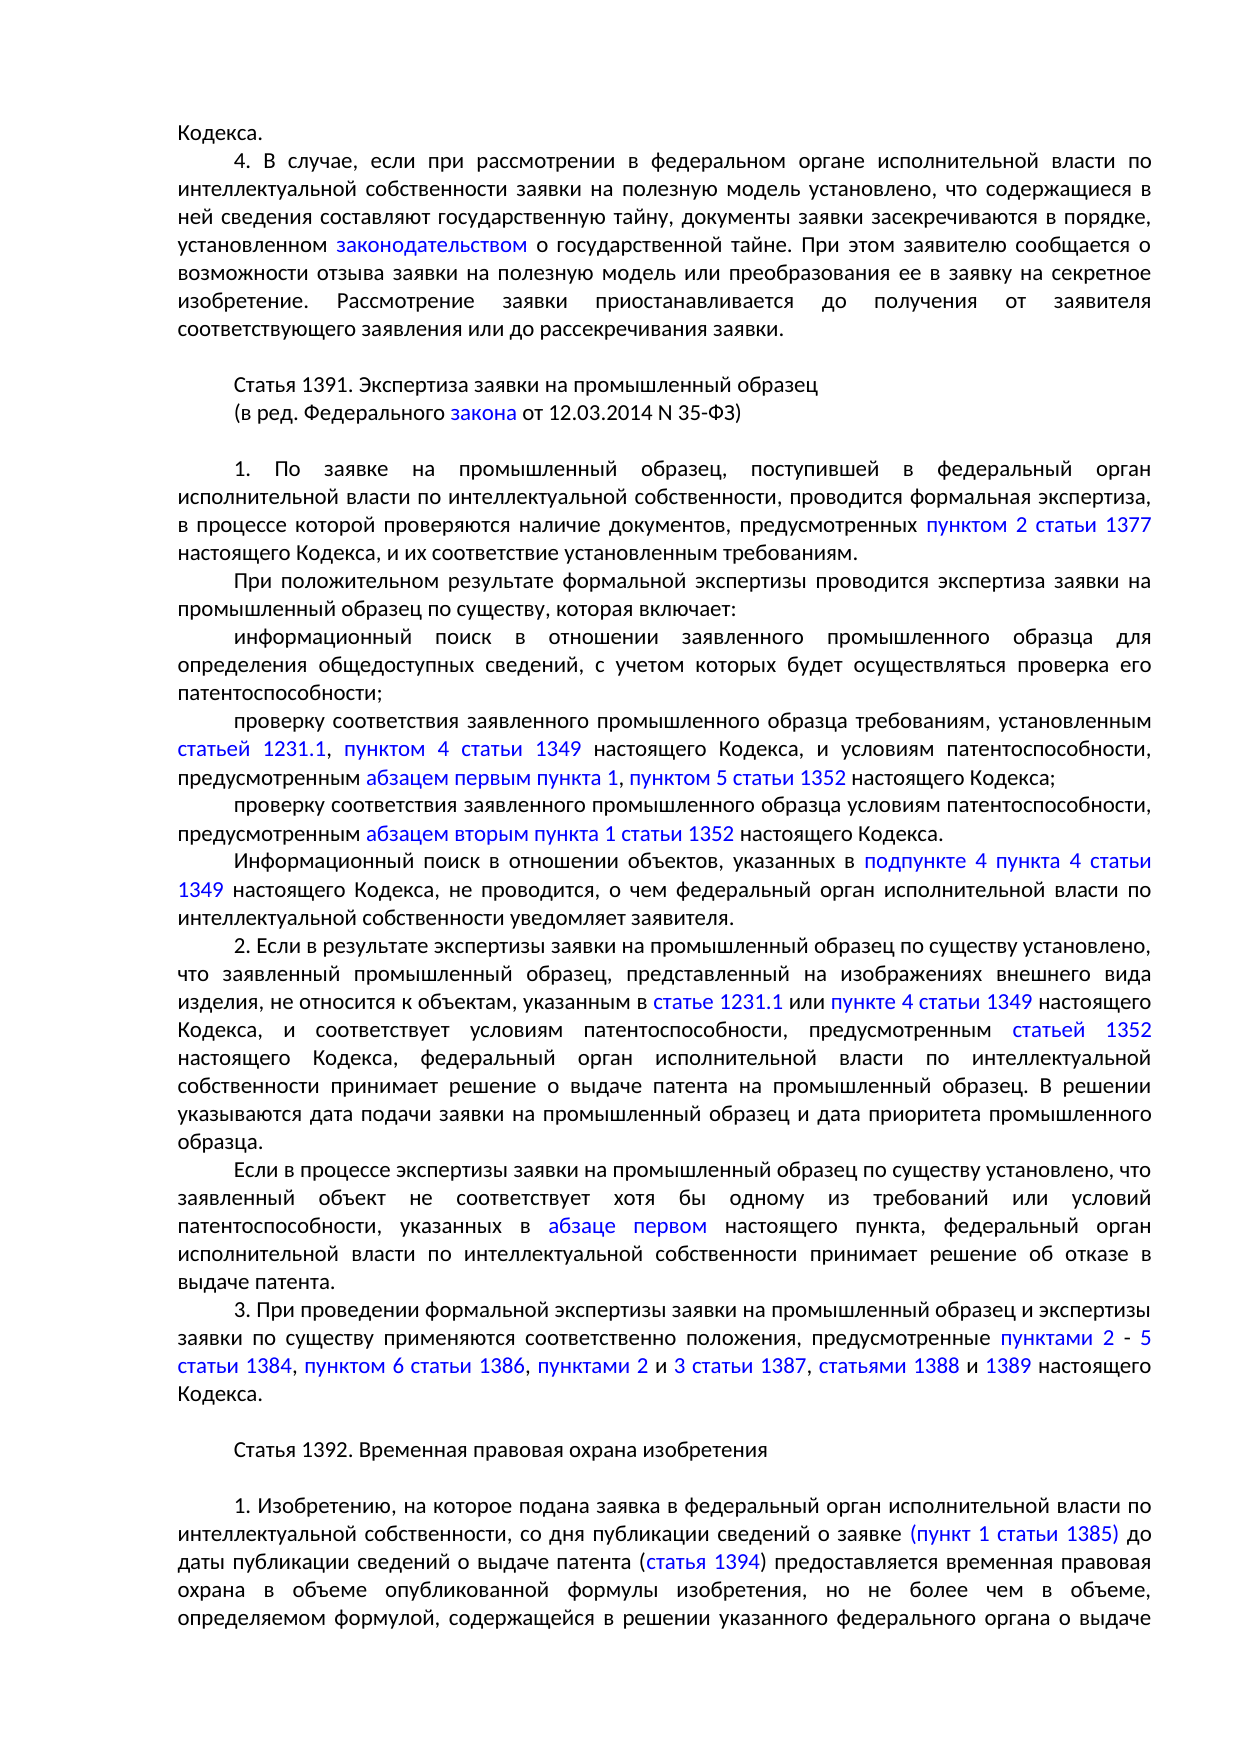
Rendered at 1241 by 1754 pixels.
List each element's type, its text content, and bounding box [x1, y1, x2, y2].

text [177, 1491, 1152, 1631]
text Статья 1391. Экспертиза заявки на промышленный образец [177, 370, 1152, 398]
text Статья 1392. Временная правовая охрана изобретения [177, 1435, 1152, 1463]
text информационный поиск в отношении заявленного промышленного образца для определения общедоступных сведений, с учетом которых будет осуществляться проверка его патентоспособности; [177, 622, 1152, 707]
text 4. В случае, если при рассмотрении в федеральном органе исполнительной власти по интеллектуальной собственности заявки на полезную модель установлено, что содержащиеся в ней сведения составляют государственную тайну, документы заявки засекречиваются в порядке, установленном законодательством о государственной тайне. При этом заявителю сообщается о возможности отзыва заявки на полезную модель или преобразования ее в заявку на секретное изобретение. Рассмотрение заявки приостанавливается до получения от заявителя соответствующего заявления или до рассекречивания заявки. [177, 146, 1152, 342]
text проверку соответствия заявленного промышленного образца требованиям, установленным статьей 1231.1, пунктом 4 статьи 1349 настоящего Кодекса, и условиям патентоспособности, предусмотренным абзацем первым пункта 1, пунктом 5 статьи 1352 настоящего Кодекса; [177, 707, 1152, 791]
text 2. Если в результате экспертизы заявки на промышленный образец по существу установлено, что заявленный промышленный образец, представленный на изображениях внешнего вида изделия, не относится к объектам, указанным в статье 1231.1 или пункте 4 статьи 1349 настоящего Кодекса, и соответствует условиям патентоспособности, предусмотренным статьей 1352 настоящего Кодекса, федеральный орган исполнительной власти по интеллектуальной собственности принимает решение о выдаче патента на промышленный образец. В решении указываются дата подачи заявки на промышленный образец и дата приоритета промышленного образца. [177, 931, 1152, 1155]
text 3. При проведении формальной экспертизы заявки на промышленный образец и экспертизы заявки по существу применяются соответственно положения, предусмотренные пунктами 2 - 5 статьи 1384, пунктом 6 статьи 1386, пунктами 2 и 3 статьи 1387, статьями 1388 и 1389 настоящего Кодекса. [177, 1295, 1152, 1407]
text (в ред. Федерального закона от 12.03.2014 N 35-ФЗ) [177, 398, 1152, 426]
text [177, 118, 1152, 146]
text 1. По заявке на промышленный образец, поступившей в федеральный орган исполнительной власти по интеллектуальной собственности, проводится формальная экспертиза, в процессе которой проверяются наличие документов, предусмотренных пунктом 2 статьи 1377 настоящего Кодекса, и их соответствие установленным требованиям. [177, 454, 1152, 566]
text Информационный поиск в отношении объектов, указанных в подпункте 4 пункта 4 статьи 1349 настоящего Кодекса, не проводится, о чем федеральный орган исполнительной власти по интеллектуальной собственности уведомляет заявителя. [177, 847, 1152, 931]
text проверку соответствия заявленного промышленного образца условиям патентоспособности, предусмотренным абзацем вторым пункта 1 статьи 1352 настоящего Кодекса. [177, 791, 1152, 847]
text Если в процессе экспертизы заявки на промышленный образец по существу установлено, что заявленный объект не соответствует хотя бы одному из требований или условий патентоспособности, указанных в абзаце первом настоящего пункта, федеральный орган исполнительной власти по интеллектуальной собственности принимает решение об отказе в выдаче патента. [177, 1155, 1152, 1295]
text При положительном результате формальной экспертизы проводится экспертиза заявки на промышленный образец по существу, которая включает: [177, 566, 1152, 622]
